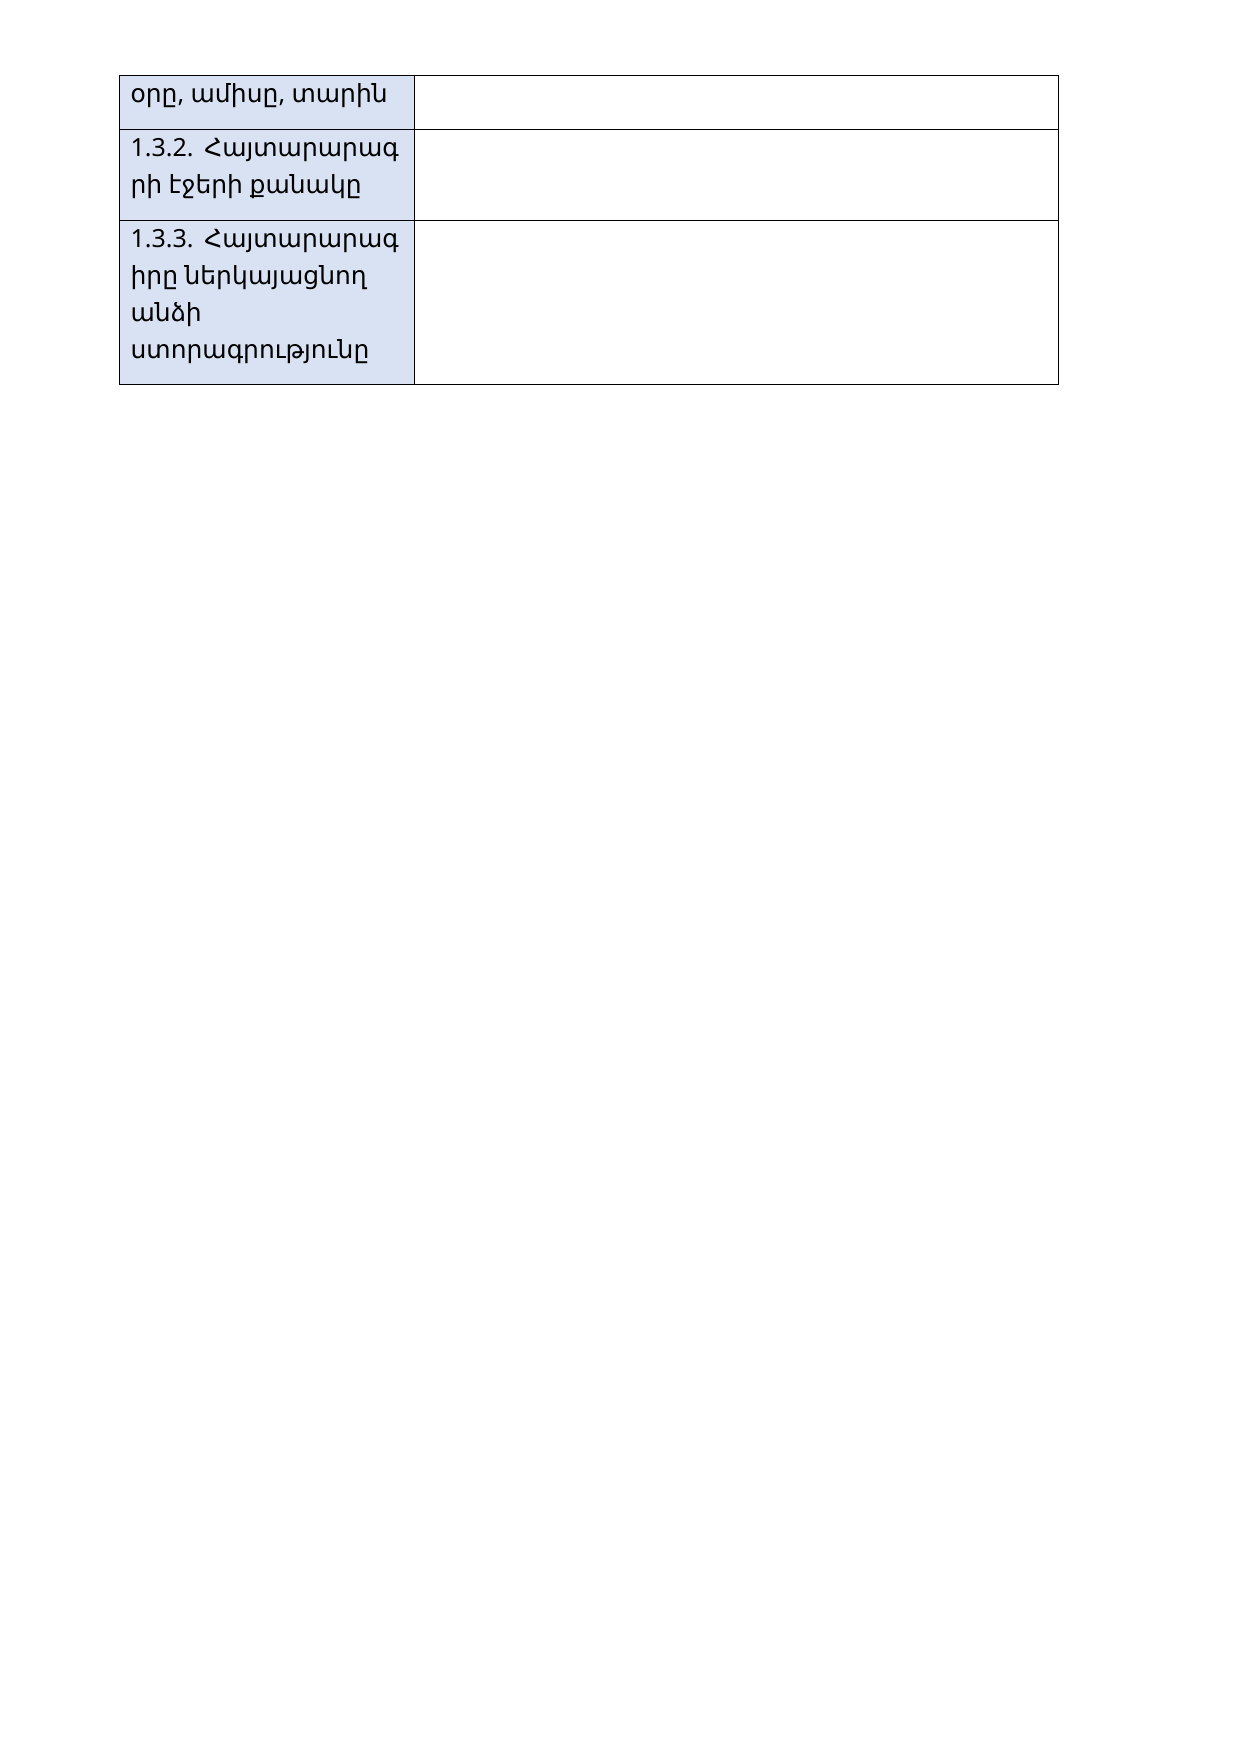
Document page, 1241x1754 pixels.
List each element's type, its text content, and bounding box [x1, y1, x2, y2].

table_cell Հայտարարագրի էջերի քանակը [120, 130, 414, 220]
table_cell [415, 130, 1058, 220]
table_cell [415, 221, 1058, 384]
table_header [415, 76, 1058, 129]
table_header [120, 76, 414, 129]
table_cell Հայտարարագիրը ներկայացնող անձի ստորագրությունը [120, 221, 414, 384]
